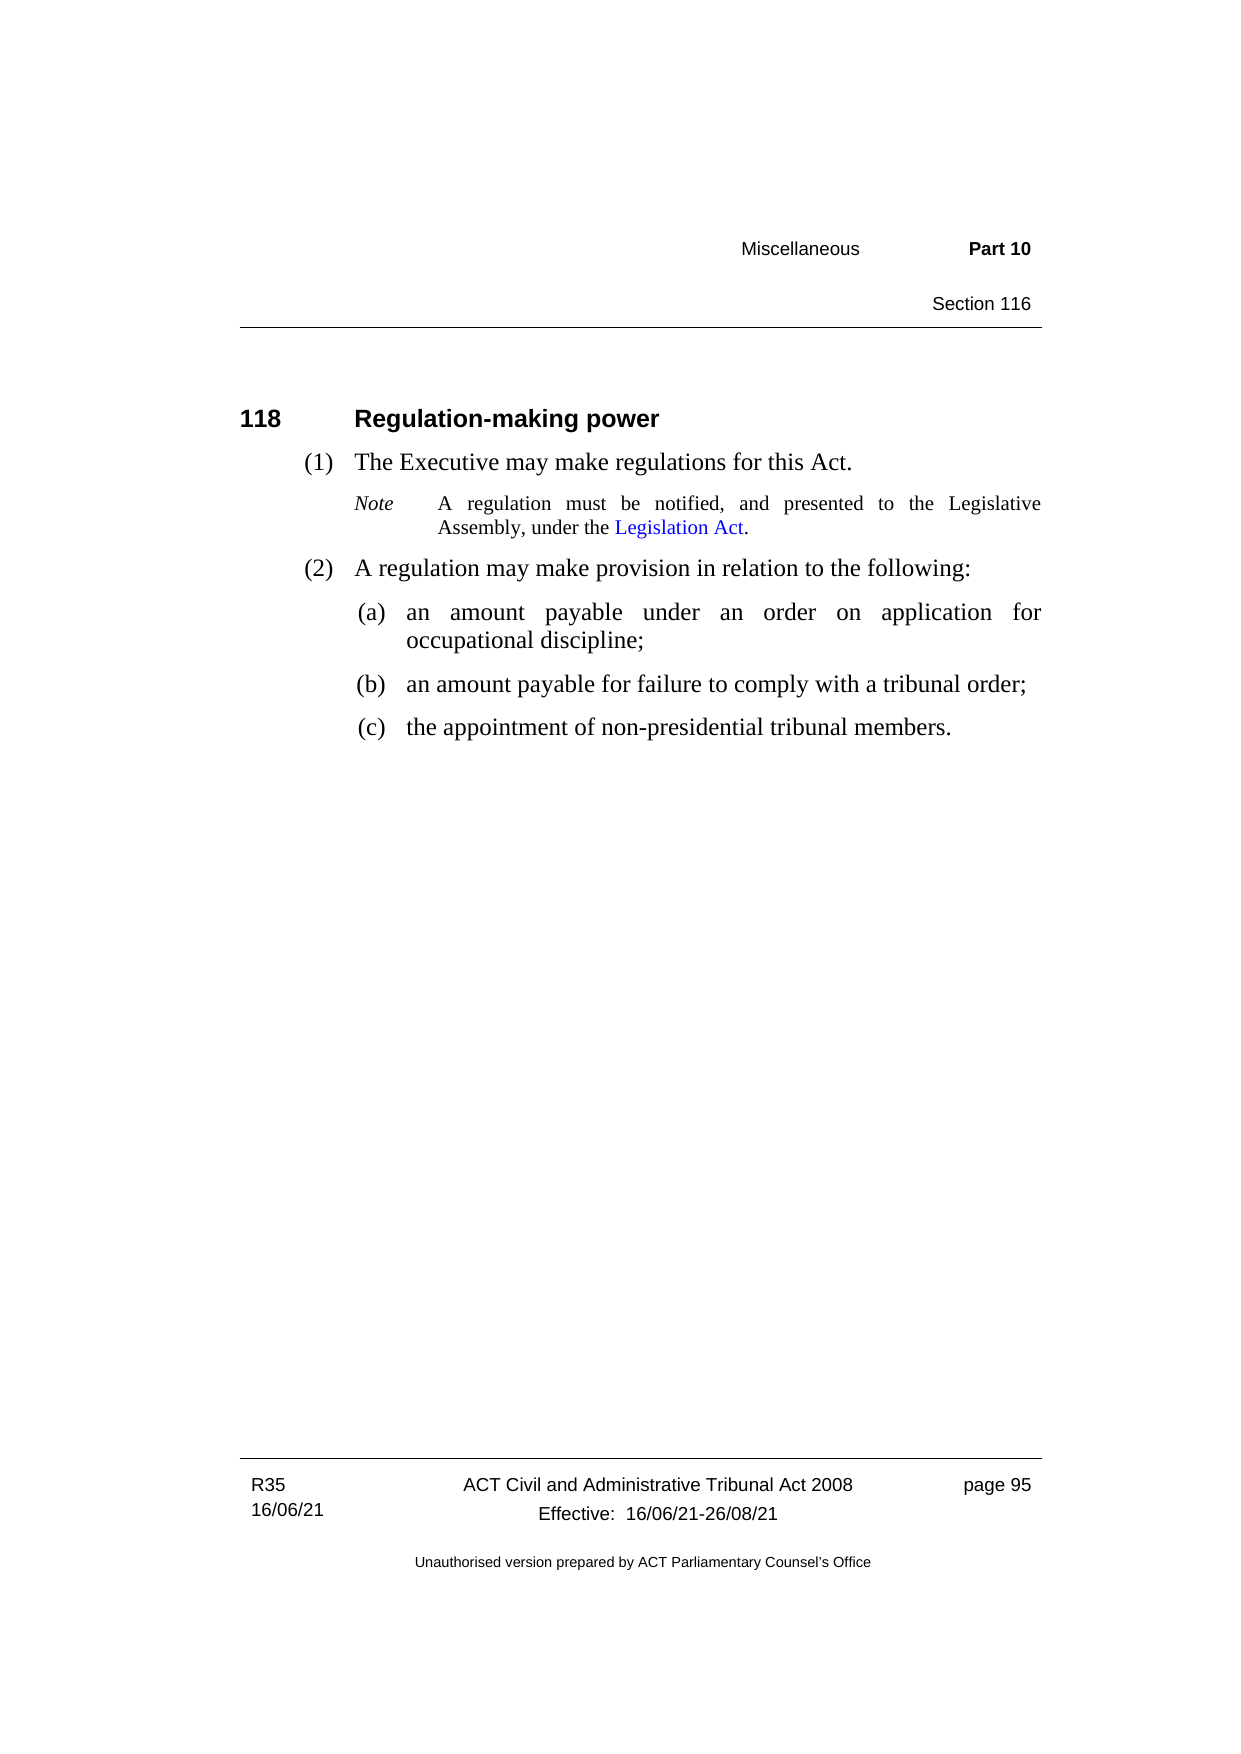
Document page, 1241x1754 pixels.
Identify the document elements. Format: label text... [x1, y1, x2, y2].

text (a) an amount payable under an order on application for occupational discipline; [239, 597, 1042, 654]
text (2) A regulation may make provision in relation to the following: [239, 553, 1042, 582]
text (1) The Executive may make regulations for this Act. [239, 447, 1042, 476]
text Note A regulation must be notified, and presented to the Legislative Assembly, under the Legislation Act. [354, 491, 1042, 539]
text (b) an amount payable for failure to comply with a tribunal order; [239, 669, 1042, 698]
text (c) the appointment of non-presidential tribunal members. [239, 712, 1042, 741]
text 118 Regulation-making power [239, 404, 1042, 433]
